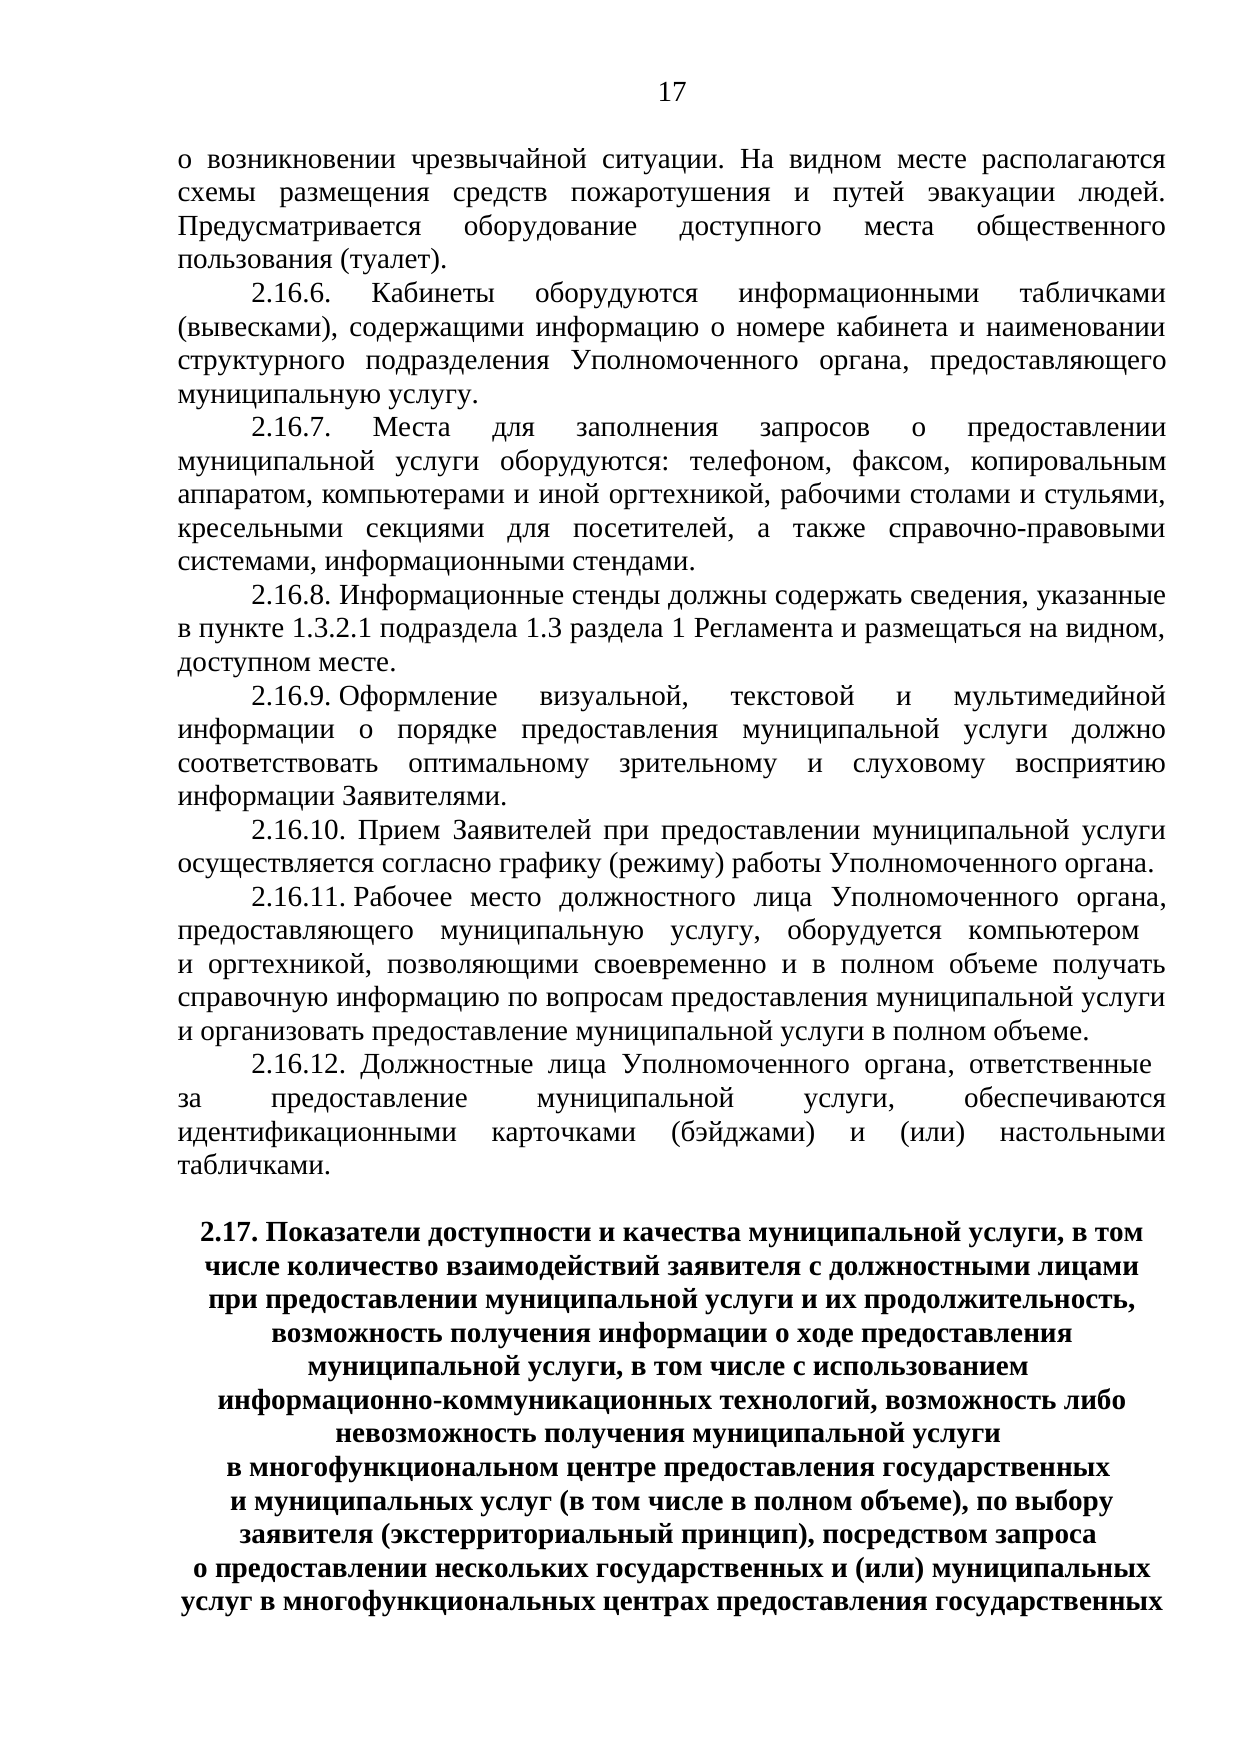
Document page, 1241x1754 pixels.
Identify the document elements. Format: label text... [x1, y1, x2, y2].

text 2.16.7. Места для заполнения запросов о предоставлении муниципальной услуги оборудуются: телефоном, факсом, копировальным аппаратом, компьютерами и иной оргтехникой, рабочими столами и стульями, кресельными секциями для посетителей, а также справочно-правовыми системами, информационными стендами. [177, 409, 1167, 577]
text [177, 1214, 1167, 1617]
text 2.16.6. Кабинеты оборудуются информационными табличками (вывесками), содержащими информацию о номере кабинета и наименовании структурного подразделения Уполномоченного органа, предоставляющего муниципальную услугу. [177, 275, 1167, 409]
text 2.16.12. Должностные лица Уполномоченного органа, ответственные за предоставление муниципальной услуги, обеспечиваются идентификационными карточками (бэйджами) и (или) настольными табличками. [177, 1047, 1167, 1181]
text 2.16.9. Оформление визуальной, текстовой и мультимедийной информации о порядке предоставления муниципальной услуги должно соответствовать оптимальному зрительному и слуховому восприятию информации Заявителями. [177, 678, 1167, 812]
text 2.16.10. Прием Заявителей при предоставлении муниципальной услуги осуществляется согласно графику (режиму) работы Уполномоченного органа. [177, 812, 1167, 879]
text 2.16.11. Рабочее место должностного лица Уполномоченного органа, предоставляющего муниципальную услугу, оборудуется компьютером и оргтехникой, позволяющими своевременно и в полном объеме получать справочную информацию по вопросам предоставления муниципальной услуги и организовать предоставление муниципальной услуги в полном объеме. [177, 879, 1167, 1047]
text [177, 141, 1167, 275]
text 2.16.8. Информационные стенды должны содержать сведения, указанные в пункте 1.3.2.1 подраздела 1.3 раздела 1 Регламента и размещаться на видном, доступном месте. [177, 577, 1167, 678]
